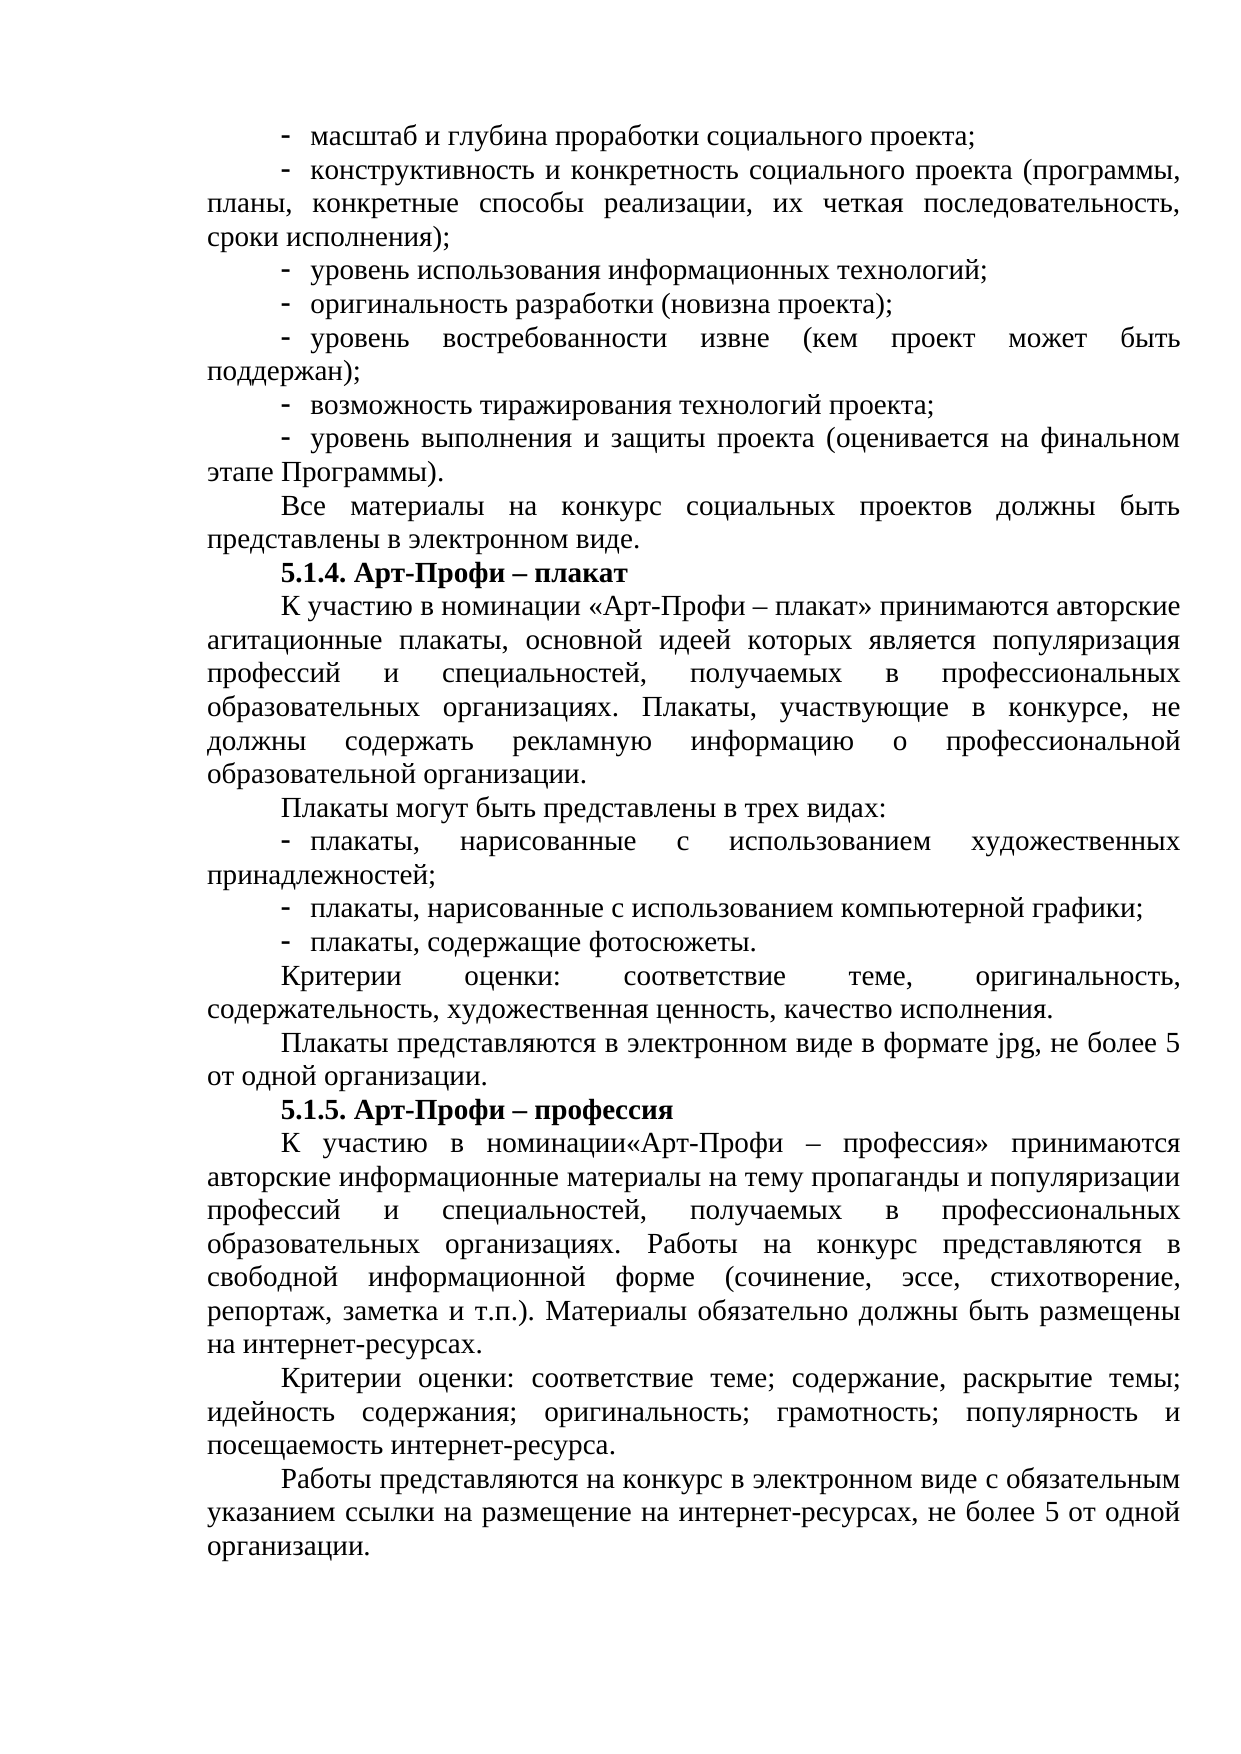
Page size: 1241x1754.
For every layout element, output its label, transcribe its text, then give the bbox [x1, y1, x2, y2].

text Все материалы на конкурс социальных проектов должны быть представлены в электронном виде. [207, 488, 1181, 555]
list плакаты, нарисованные с использованием художественных принадлежностей; [207, 823, 1181, 890]
text 5.1.5. Арт-Профи – профессия [281, 1092, 1181, 1125]
list возможность тиражирования технологий проекта; [207, 387, 1181, 421]
text Плакаты представляются в электронном виде в формате jpg, не более 5 от одной организации. [207, 1025, 1181, 1092]
list плакаты, содержащие фотосюжеты. [207, 924, 1181, 958]
list уровень выполнения и защиты проекта (оценивается на финальном этапе Программы). [207, 421, 1181, 488]
text Плакаты могут быть представлены в трех видах: [207, 790, 1181, 823]
list уровень востребованности извне (кем проект может быть поддержан); [207, 320, 1181, 387]
text Критерии оценки: соответствие теме; содержание, раскрытие темы; идейность содержания; оригинальность; грамотность; популярность и посещаемость интернет-ресурса. [207, 1360, 1181, 1461]
list конструктивность и конкретность социального проекта (программы, планы, конкретные способы реализации, их четкая последовательность, сроки исполнения); [207, 152, 1181, 252]
list оригинальность разработки (новизна проекта); [207, 286, 1181, 320]
list масштаб и глубина проработки социального проекта; [207, 118, 1181, 152]
text К участию в номинации«Арт-Профи – профессия» принимаются авторские информационные материалы на тему пропаганды и популяризации профессий и специальностей, получаемых в профессиональных образовательных организациях. Работы на конкурс представляются в свободной информационной форме (сочинение, эссе, стихотворение, репортаж, заметка и т.п.). Материалы обязательно должны быть размещены на интернет-ресурсах. [207, 1125, 1181, 1360]
text 5.1.4. Арт-Профи – плакат [281, 555, 1181, 588]
list плакаты, нарисованные с использованием компьютерной графики; [207, 890, 1181, 924]
text К участию в номинации «Арт-Профи – плакат» принимаются авторские агитационные плакаты, основной идеей которых является популяризация профессий и специальностей, получаемых в профессиональных образовательных организациях. Плакаты, участвующие в конкурсе, не должны содержать рекламную информацию о профессиональной образовательной организации. [207, 588, 1181, 790]
list уровень использования информационных технологий; [207, 252, 1181, 286]
text Критерии оценки: соответствие теме, оригинальность, содержательность, художественная ценность, качество исполнения. [207, 958, 1181, 1025]
text Работы представляются на конкурс в электронном виде с обязательным указанием ссылки на размещение на интернет-ресурсах, не более 5 от одной организации. [207, 1461, 1181, 1561]
